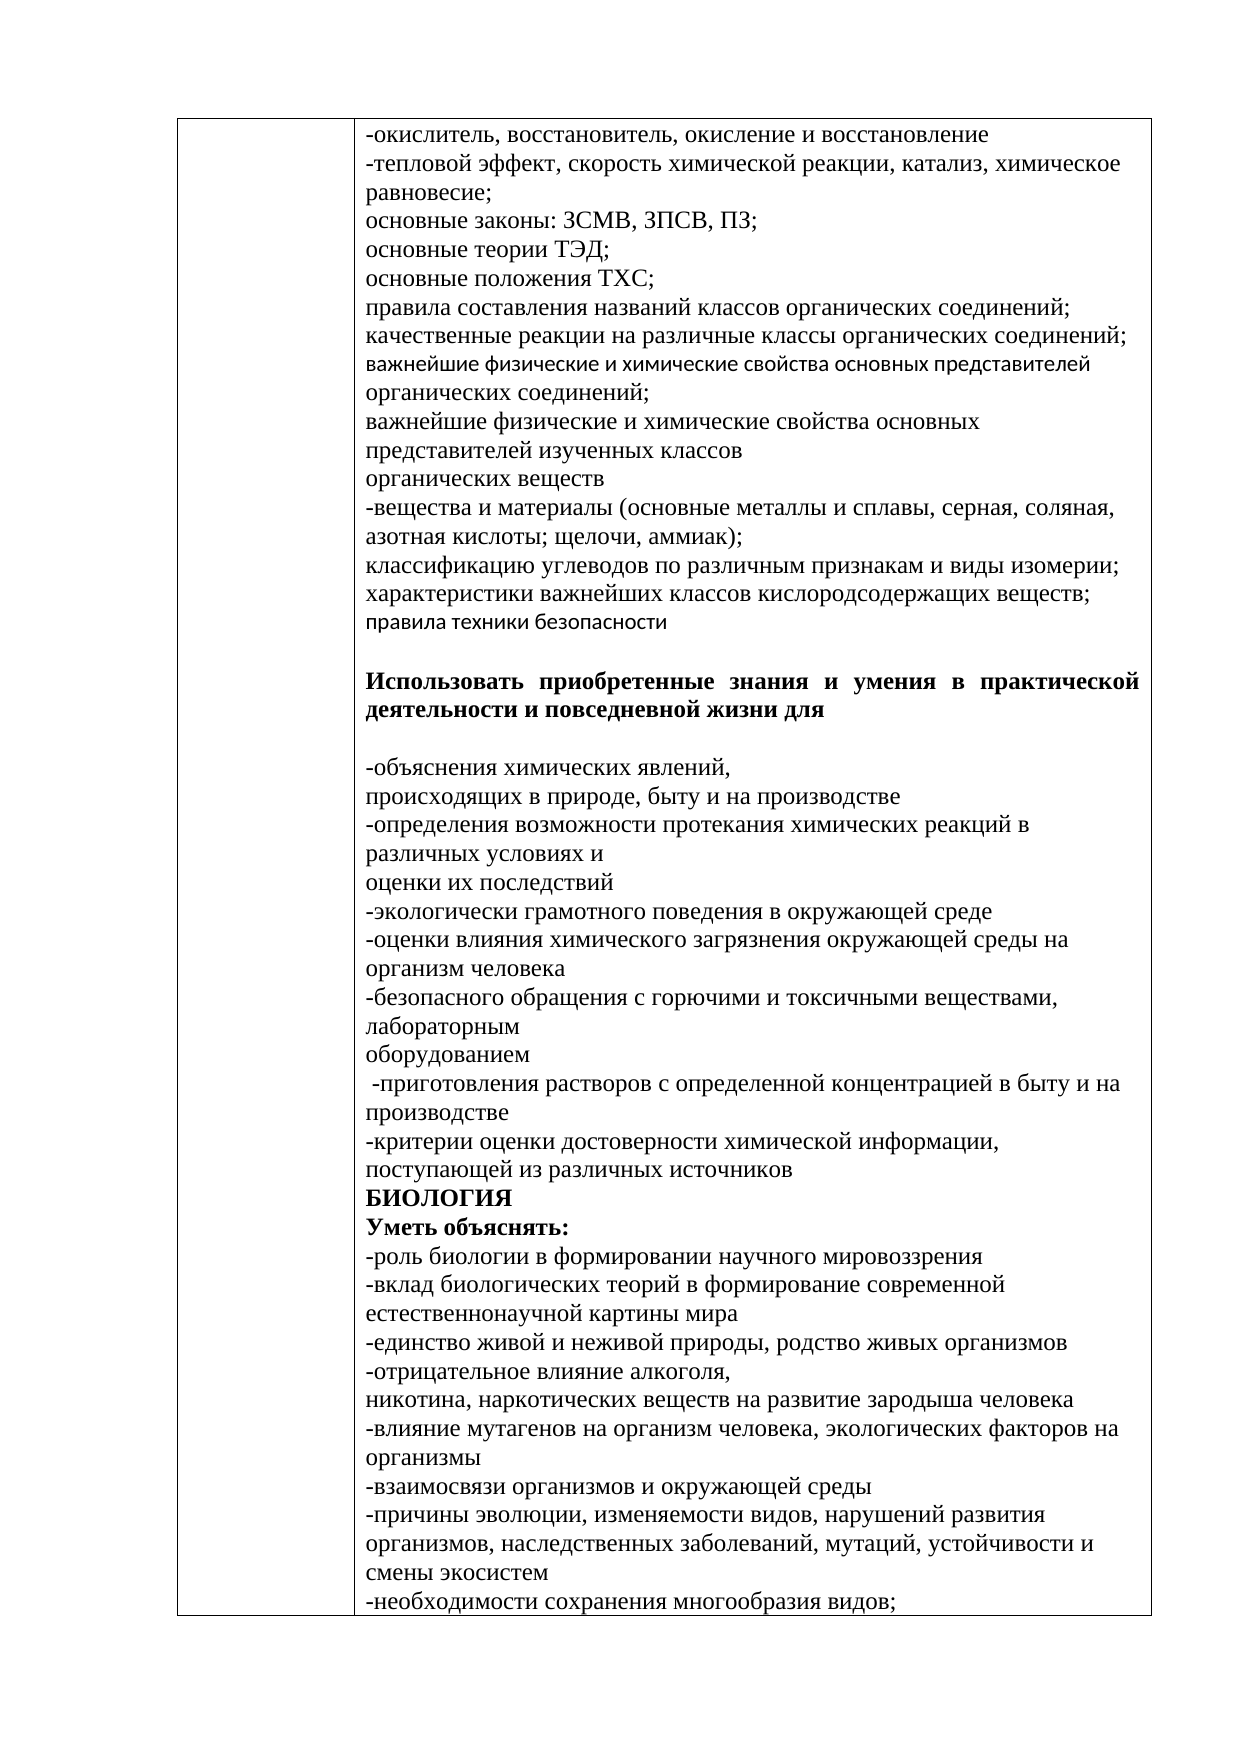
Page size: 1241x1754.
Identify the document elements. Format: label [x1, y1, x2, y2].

table_header [178, 119, 354, 1614]
table_header [355, 119, 1151, 1614]
